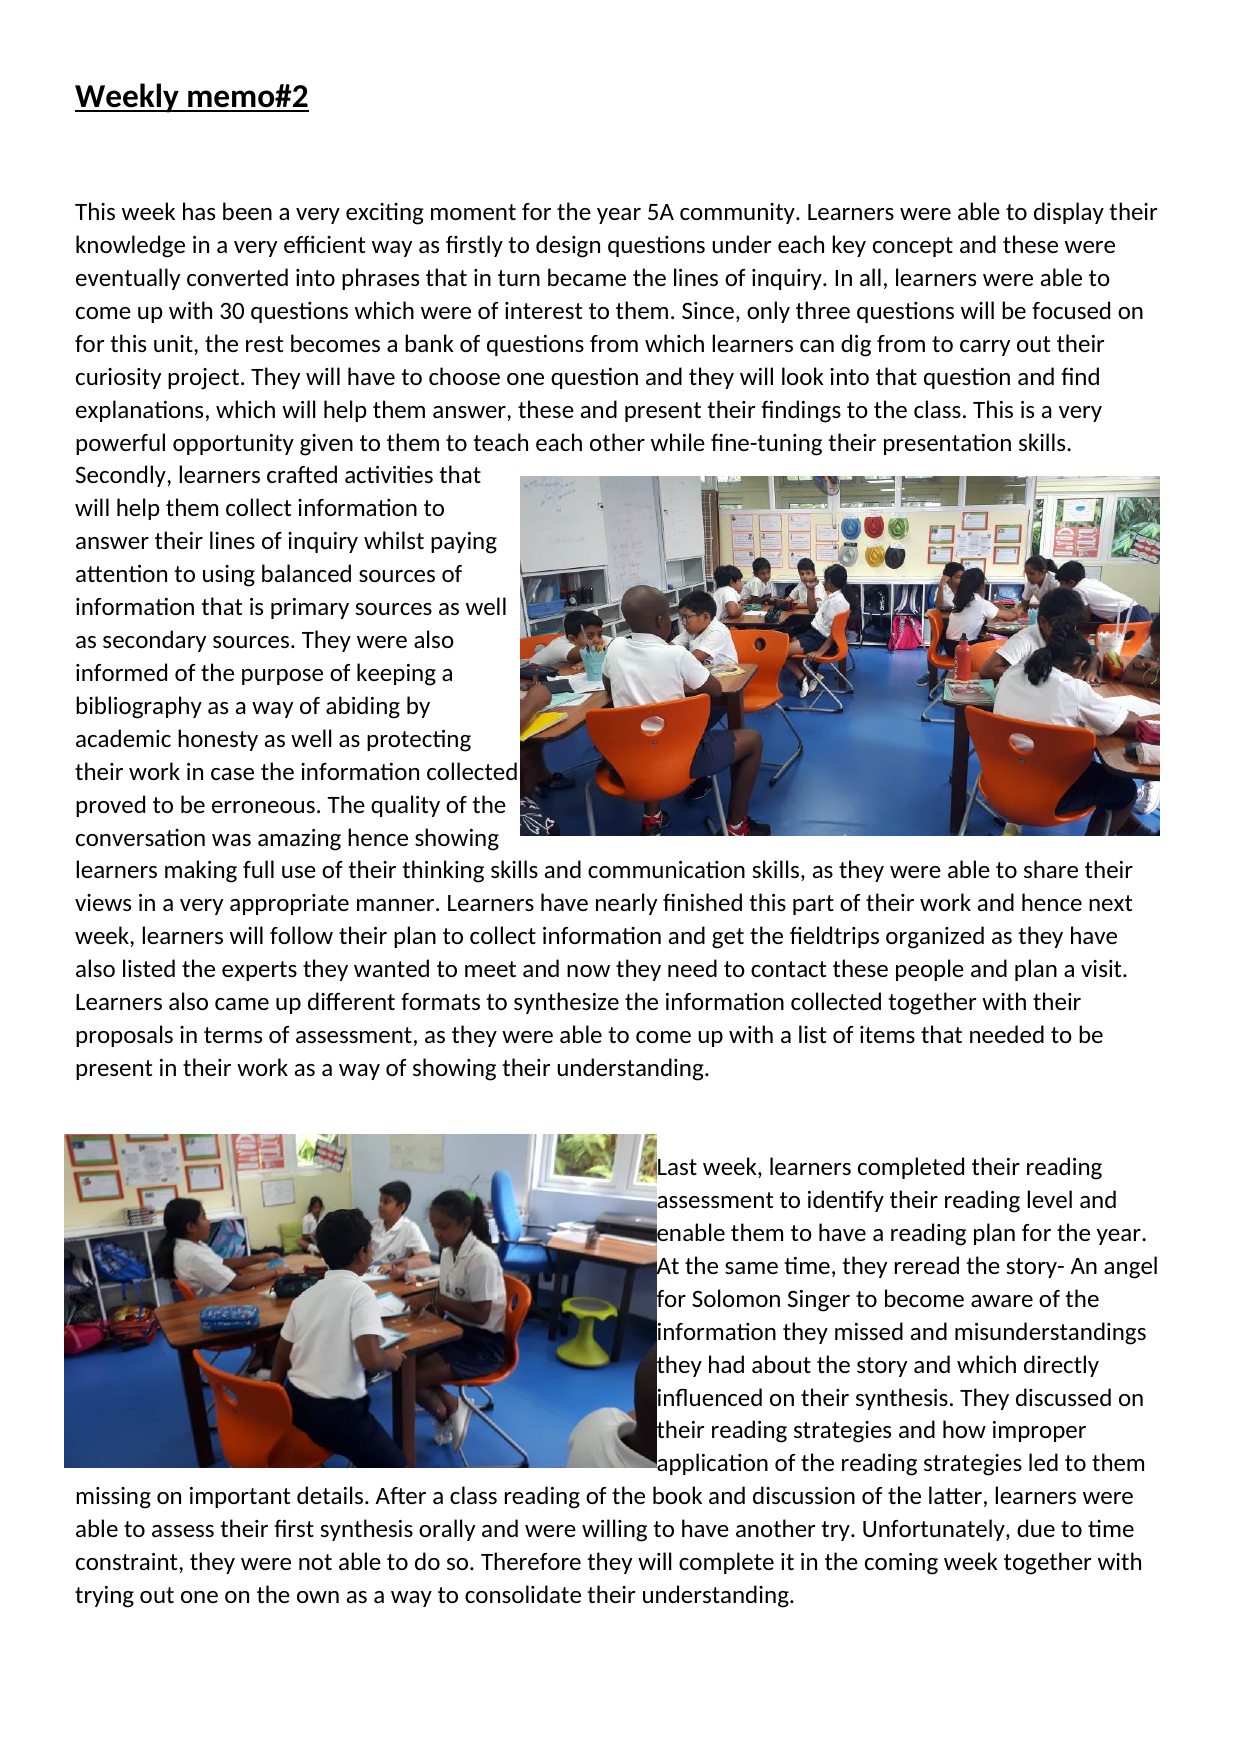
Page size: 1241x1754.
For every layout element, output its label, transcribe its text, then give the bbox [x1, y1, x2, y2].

text This week has been a very exciting moment for the year 5A community. Learners were able to display their knowledge in a very efficient way as firstly to design questions under each key concept and these were eventually converted into phrases that in turn became the lines of inquiry. In all, learners were able to come up with 30 questions which were of interest to them. Since, only three questions will be focused on for this unit, the rest becomes a bank of questions from which learners can dig from to carry out their curiosity project. They will have to choose one question and they will look into that question and find explanations, which will help them answer, these and present their findings to the class. This is a very powerful opportunity given to them to teach each other while fine-tuning their presentation skills. Secondly, learners crafted activities that will help them collect information to answer their lines of inquiry whilst paying attention to using balanced sources of information that is primary sources as well as secondary sources. They were also informed of the purpose of keeping a bibliography as a way of abiding by academic honesty as well as protecting their work in case the information collected proved to be erroneous. The quality of the conversation was amazing hence showing learners making full use of their thinking skills and communication skills, as they were able to share their views in a very appropriate manner. Learners have nearly finished this part of their work and hence next week, learners will follow their plan to collect information and get the fieldtrips organized as they have also listed the experts they wanted to meet and now they need to contact these people and plan a visit. Learners also came up different formats to synthesize the information collected together with their proposals in terms of assessment, as they were able to come up with a list of items that needed to be present in their work as a way of showing their understanding. [75, 196, 1165, 1083]
text Weekly memo#2 [75, 75, 1165, 116]
picture [64, 1134, 657, 1468]
